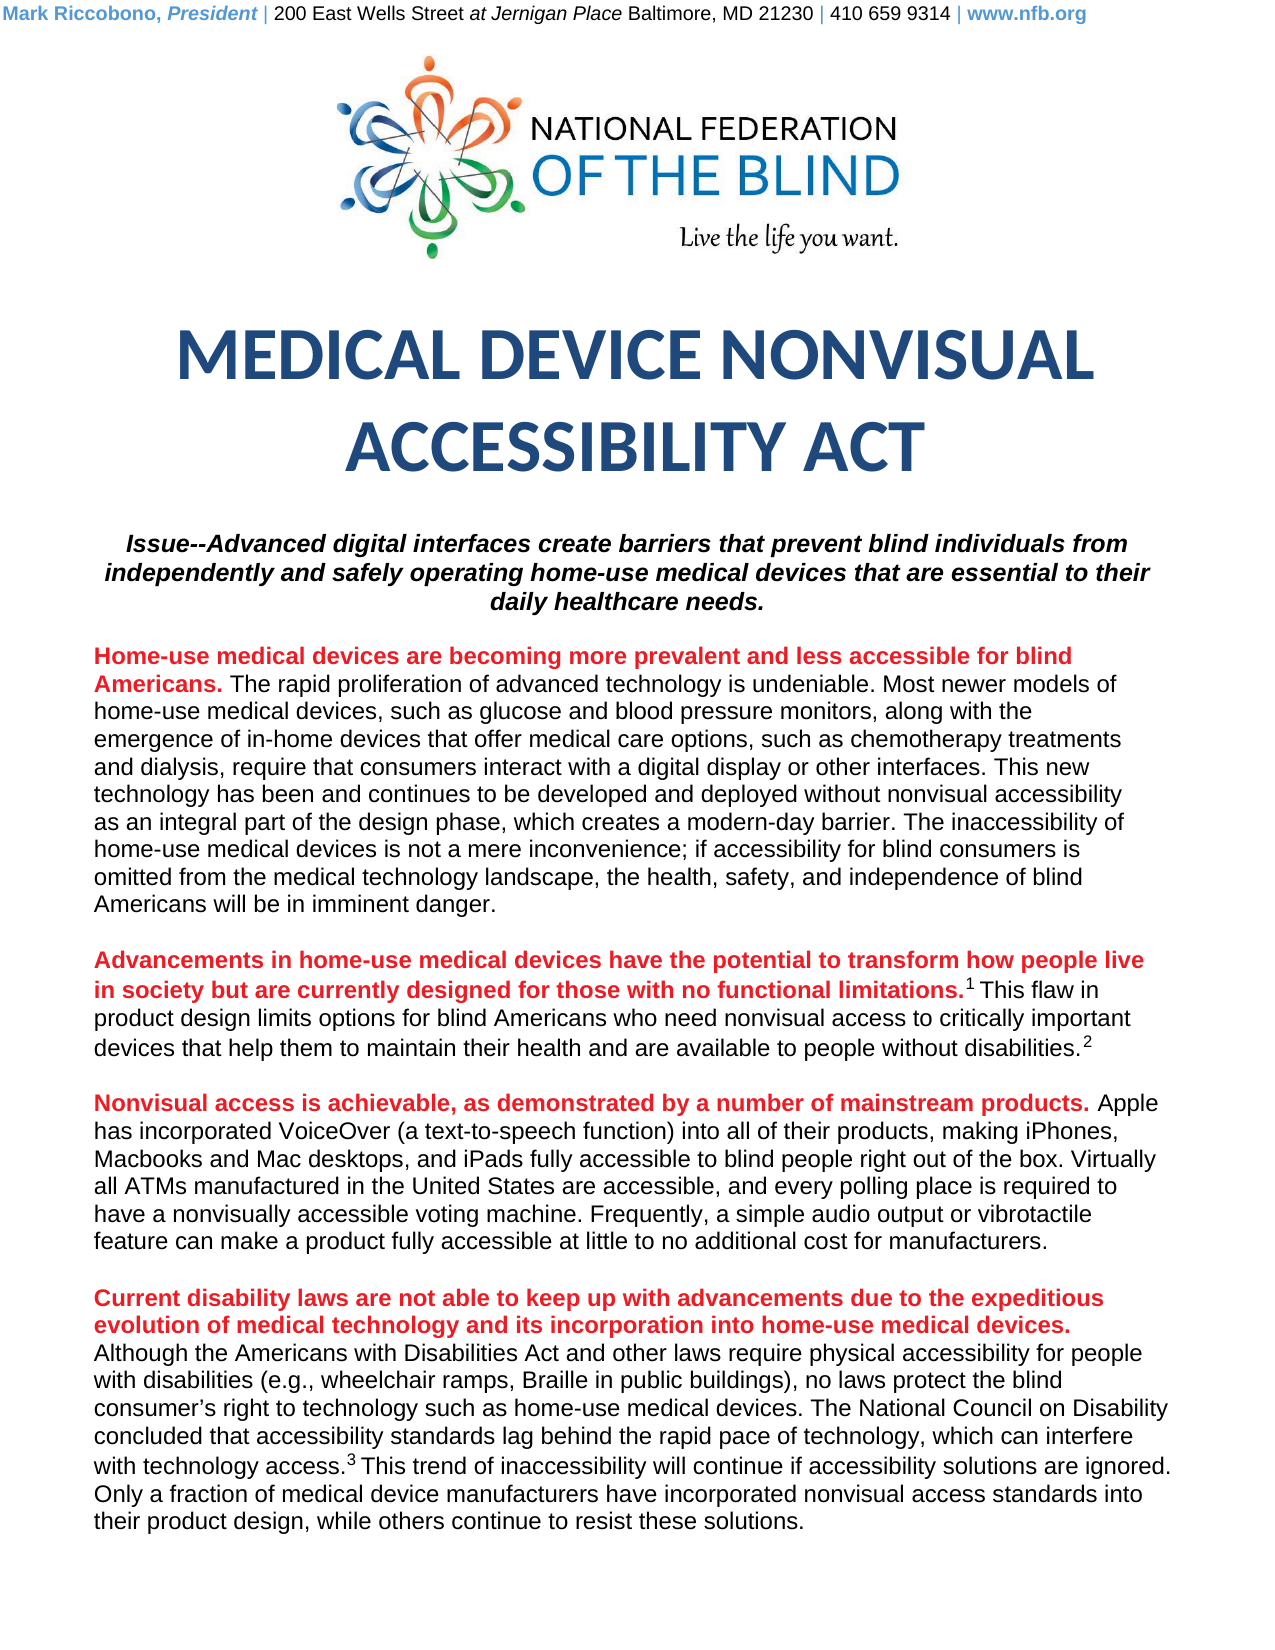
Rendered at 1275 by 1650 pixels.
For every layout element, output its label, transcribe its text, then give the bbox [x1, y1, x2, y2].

text Nonvisual access is achievable, as demonstrated by a number of mainstream products. Apple has incorporated VoiceOver (a text-to-speech function) into all of their products, making iPhones, Macbooks and Mac desktops, and iPads fully accessible to blind people right out of the box. Virtually all ATMs manufactured in the United States are accessible, and every polling place is required to have a nonvisually accessible voting machine. Frequently, a simple audio output or vibrotactile feature can make a product fully accessible at little to no additional cost for manufacturers. [94, 1089, 1173, 1255]
text Current disability laws are not able to keep up with advancements due to the expeditious evolution of medical technology and its incorporation into home-use medical devices. Although the Americans with Disabilities Act and other laws require physical accessibility for people with disabilities (e.g., wheelchair ramps, Braille in public buildings), no laws protect the blind consumer’s right to technology such as home-use medical devices. The National Council on Disability concluded that accessibility standards lag behind the rapid pace of technology, which can interfere with technology access.3 This trend of inaccessibility will continue if accessibility solutions are ignored. Only a fraction of medical device manufacturers have incorporated nonvisual access standards into their product design, while others continue to resist these solutions. [94, 1284, 1173, 1535]
text Advancements in home-use medical devices have the potential to transform how people live in society but are currently designed for those with no functional limitations.1 This flaw in product design limits options for blind Americans who need nonvisual access to critically important devices that help them to maintain their health and are available to people without disabilities.2 [94, 946, 1156, 1062]
text MEDICAL DEVICE NONVISUAL ACCESSIBILITY ACT [81, 307, 1189, 490]
picture [335, 54, 908, 259]
text Issue--Advanced digital interfaces create barriers that prevent blind individuals from independently and safely operating home-use medical devices that are essential to their daily healthcare needs. [81, 529, 1176, 616]
text Home-use medical devices are becoming more prevalent and less accessible for blind Americans. The rapid proliferation of advanced technology is undeniable. Most newer models of home-use medical devices, such as glucose and blood pressure monitors, along with the emergence of in-home devices that offer medical care options, such as chemotherapy treatments and dialysis, require that consumers interact with a digital display or other interfaces. This new technology has been and continues to be developed and deployed without nonvisual accessibility as an integral part of the design phase, which creates a modern-day barrier. The inaccessibility of home-use medical devices is not a mere inconvenience; if accessibility for blind consumers is omitted from the medical technology landscape, the health, safety, and independence of blind Americans will be in imminent danger. [94, 642, 1141, 918]
